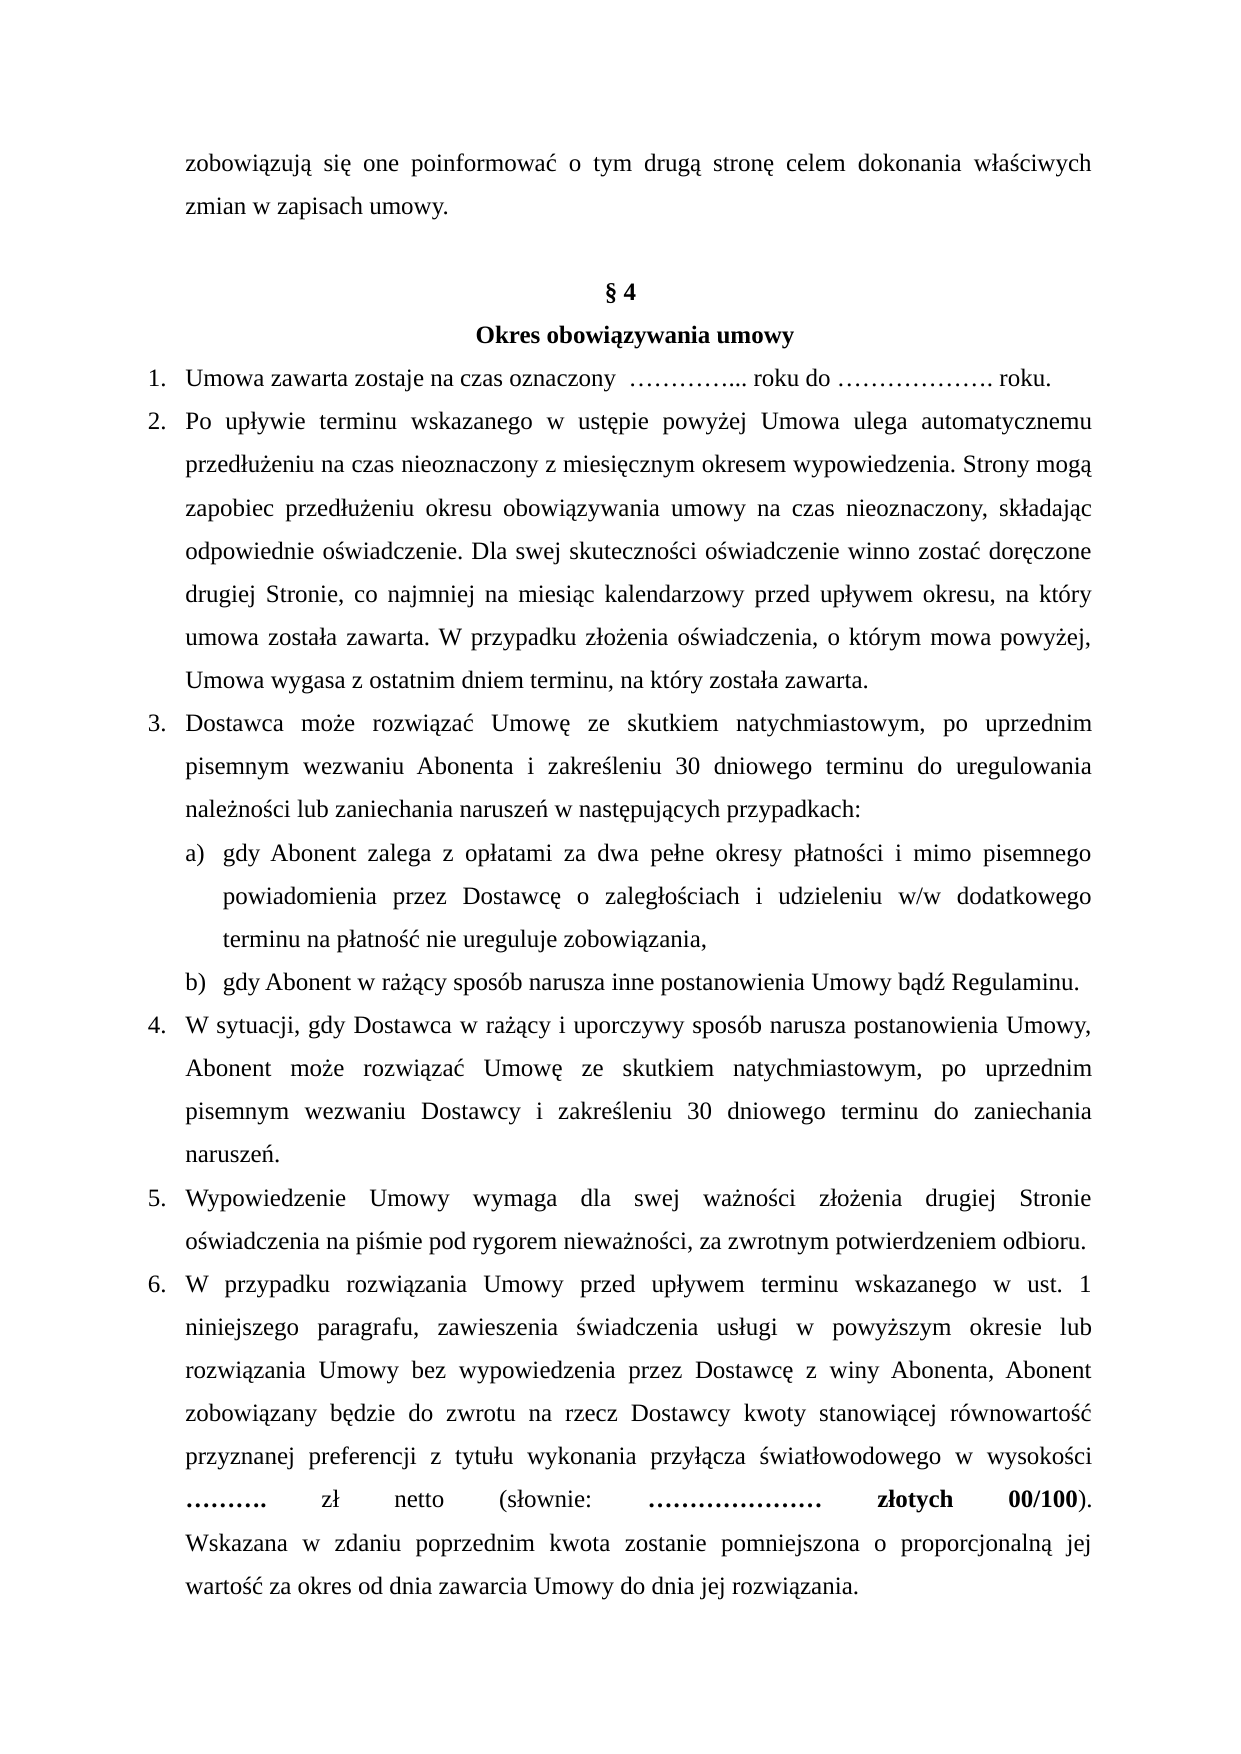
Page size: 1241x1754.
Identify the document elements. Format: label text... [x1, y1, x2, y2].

list gdy Abonent w rażący sposób narusza inne postanowienia Umowy bądź Regulaminu. [185, 967, 1093, 996]
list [148, 148, 1093, 219]
text § 4 [148, 277, 1093, 306]
list W sytuacji, gdy Dostawca w rażący i uporczywy sposób narusza postanowienia Umowy, Abonent może rozwiązać Umowę ze skutkiem natychmiastowym, po uprzednim pisemnym wezwaniu Dostawcy i zakreśleniu 30 dniowego terminu do zaniechania naruszeń. [148, 1010, 1093, 1168]
text Okres obowiązywania umowy [177, 320, 1093, 349]
list Dostawca może rozwiązać Umowę ze skutkiem natychmiastowym, po uprzednim pisemnym wezwaniu Abonenta i zakreśleniu 30 dniowego terminu do uregulowania należności lub zaniechania naruszeń w następujących przypadkach: [148, 708, 1093, 823]
list Po upływie terminu wskazanego w ustępie powyżej Umowa ulega automatycznemu przedłużeniu na czas nieoznaczony z miesięcznym okresem wypowiedzenia. Strony mogą zapobiec przedłużeniu okresu obowiązywania umowy na czas nieoznaczony, składając odpowiednie oświadczenie. Dla swej skuteczności oświadczenie winno zostać doręczone drugiej Stronie, co najmniej na miesiąc kalendarzowy przed upływem okresu, na który umowa została zawarta. W przypadku złożenia oświadczenia, o którym mowa powyżej, Umowa wygasa z ostatnim dniem terminu, na który została zawarta. [148, 406, 1093, 694]
list Wypowiedzenie Umowy wymaga dla swej ważności złożenia drugiej Stronie oświadczenia na piśmie pod rygorem nieważności, za zwrotnym potwierdzeniem odbioru. [148, 1183, 1093, 1254]
list gdy Abonent zalega z opłatami za dwa pełne okresy płatności i mimo pisemnego powiadomienia przez Dostawcę o zaległościach i udzieleniu w/w dodatkowego terminu na płatność nie ureguluje zobowiązania, [185, 838, 1093, 953]
list W przypadku rozwiązania Umowy przed upływem terminu wskazanego w ust. 1 niniejszego paragrafu, zawieszenia świadczenia usługi w powyższym okresie lub rozwiązania Umowy bez wypowiedzenia przez Dostawcę z winy Abonenta, Abonent zobowiązany będzie do zwrotu na rzecz Dostawcy kwoty stanowiącej równowartość przyznanej preferencji z tytułu wykonania przyłącza światłowodowego w wysokości ………. zł netto (słownie: ………………… złotych 00/100). Wskazana w zdaniu poprzednim kwota zostanie pomniejszona o proporcjonalną jej wartość za okres od dnia zawarcia Umowy do dnia jej rozwiązania. [148, 1269, 1093, 1599]
list Umowa zawarta zostaje na czas oznaczony …………... roku do ………………. roku. [148, 363, 1093, 392]
